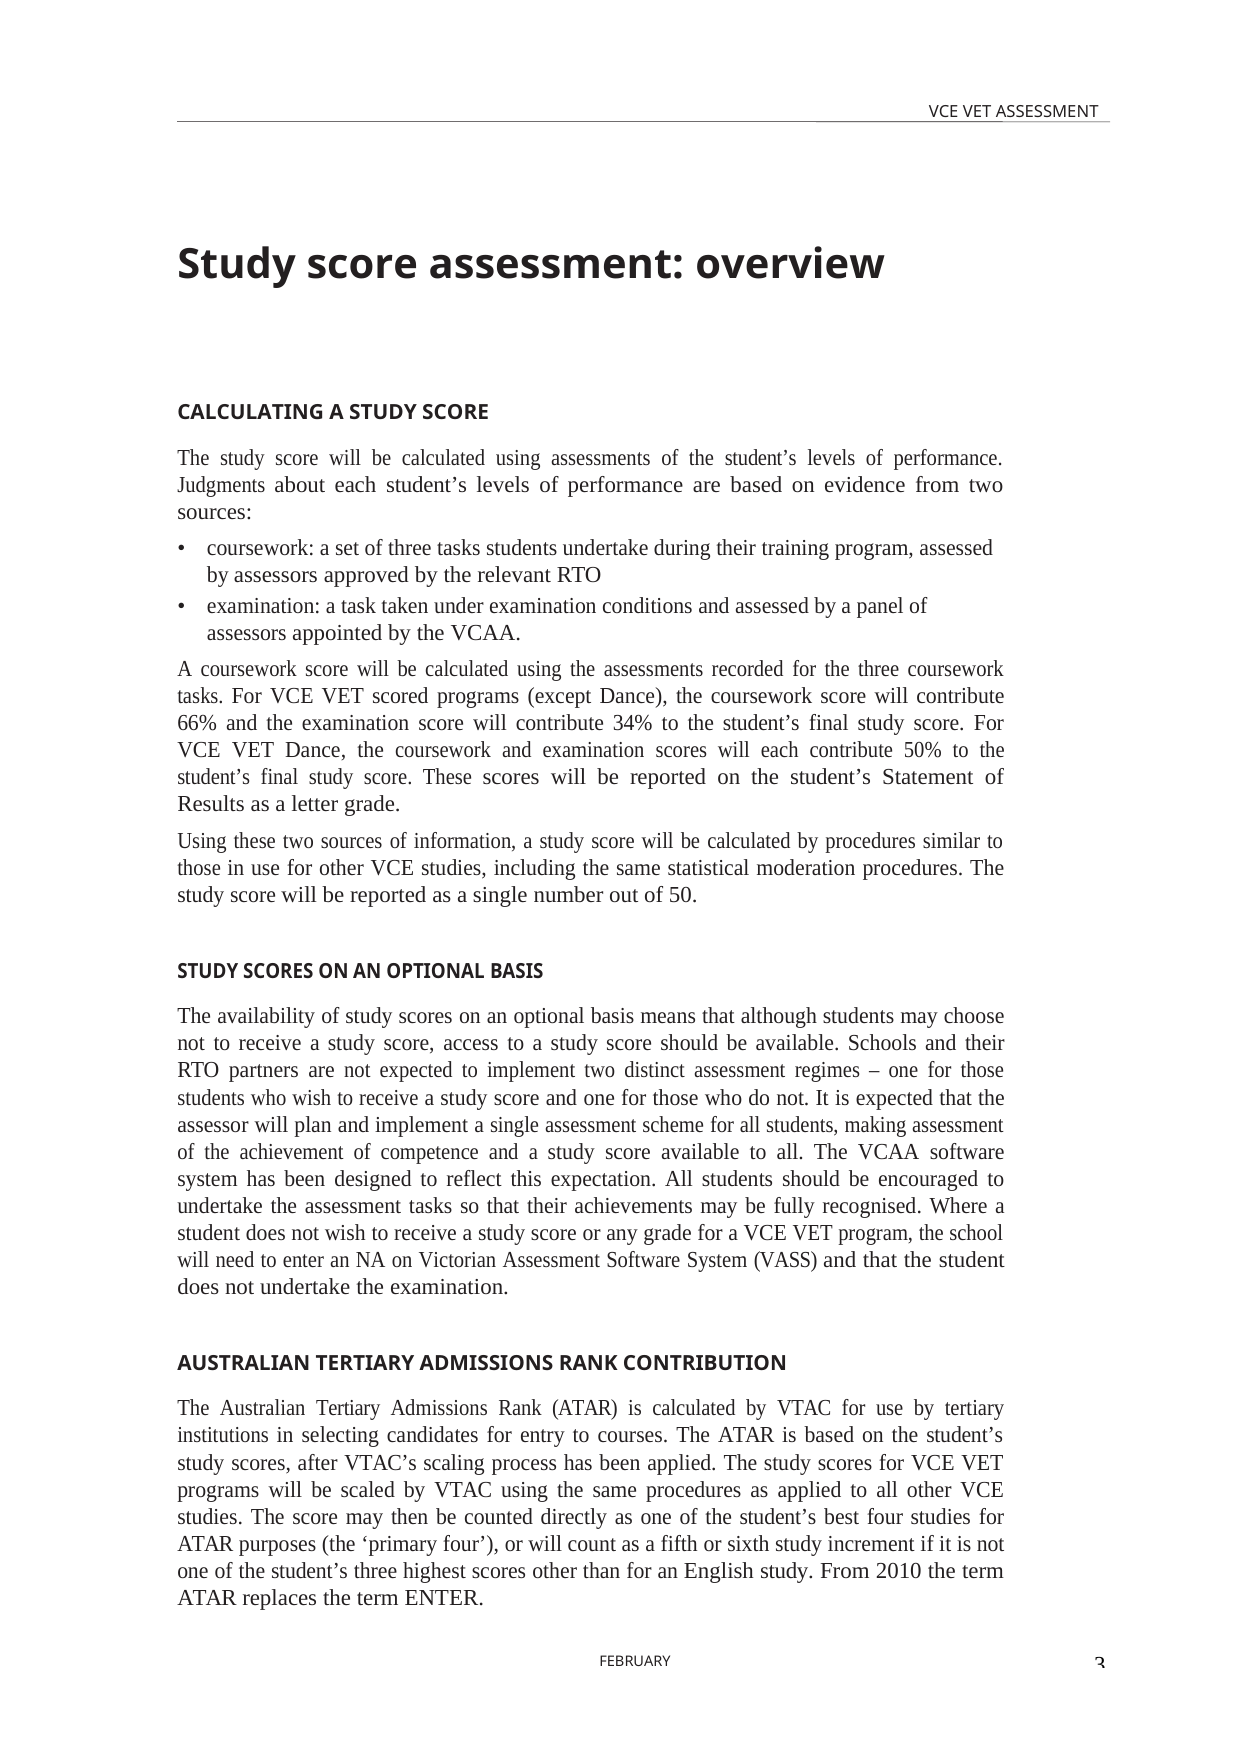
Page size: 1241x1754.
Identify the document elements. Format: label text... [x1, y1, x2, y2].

text The study score will be calculated using assessments of the student’s levels of performance. Judgments about each student’s levels of performance are based on evidence from two sources: [177, 444, 1004, 524]
subtitle Study score assessment: overview [177, 234, 1178, 291]
list examination: a task taken under examination conditions and assessed by a panel of assessors appointed by the VCAA. [177, 592, 1004, 645]
text Using these two sources of information, a study score will be calculated by procedures similar to those in use for other VCE studies, including the same statistical moderation procedures. The study score will be reported as a single number out of 50. [177, 827, 1004, 907]
text A coursework score will be calculated using the assessments recorded for the three coursework tasks. For VCE VET scored programs (except Dance), the coursework score will contribute 66% and the examination score will contribute 34% to the student’s final study score. For VCE VET Dance, the coursework and examination scores will each contribute 50% to the student’s final study score. These scores will be reported on the student’s Statement of Results as a letter grade. [177, 655, 1004, 817]
text The availability of study scores on an optional basis means that although students may choose not to receive a study score, access to a study score should be available. Schools and their RTO partners are not expected to implement two distinct assessment regimes – one for those students who wish to receive a study score and one for those who do not. It is expected that the assessor will plan and implement a single assessment scheme for all students, making assessment of the achievement of competence and a study score available to all. The VCAA software system has been designed to reflect this expectation. All students should be encouraged to undertake the assessment tasks so that their achievements may be fully recognised. Where a student does not wish to receive a study score or any grade for a VCE VET program, the school will need to enter an NA on Victorian Assessment Software System (VASS) and that the student does not undertake the examination. [177, 1002, 1004, 1299]
text The Australian Tertiary Admissions Rank (ATAR) is calculated by VTAC for use by tertiary institutions in selecting candidates for entry to courses. The ATAR is based on the student’s study scores, after VTAC’s scaling process has been applied. The study scores for VCE VET programs will be scaled by VTAC using the same procedures as applied to all other VCE studies. The score may then be counted directly as one of the student’s best four studies for ATAR purposes (the ‘primary four’), or will count as a fifth or sixth study increment if it is not one of the student’s three highest scores other than for an English study. From 2010 the term ATAR replaces the term ENTER. [177, 1394, 1004, 1610]
text CALCULATING A STUDY SCORE [177, 397, 1178, 426]
list coursework: a set of three tasks students undertake during their training program, assessed by assessors approved by the relevant RTO [177, 534, 1004, 588]
text STUDY SCORES ON AN OPTIONAL BASIS [177, 956, 1178, 985]
text AUSTRALIAN TERTIARY ADMISSIONS RANK CONTRIBUTION [177, 1348, 1178, 1377]
